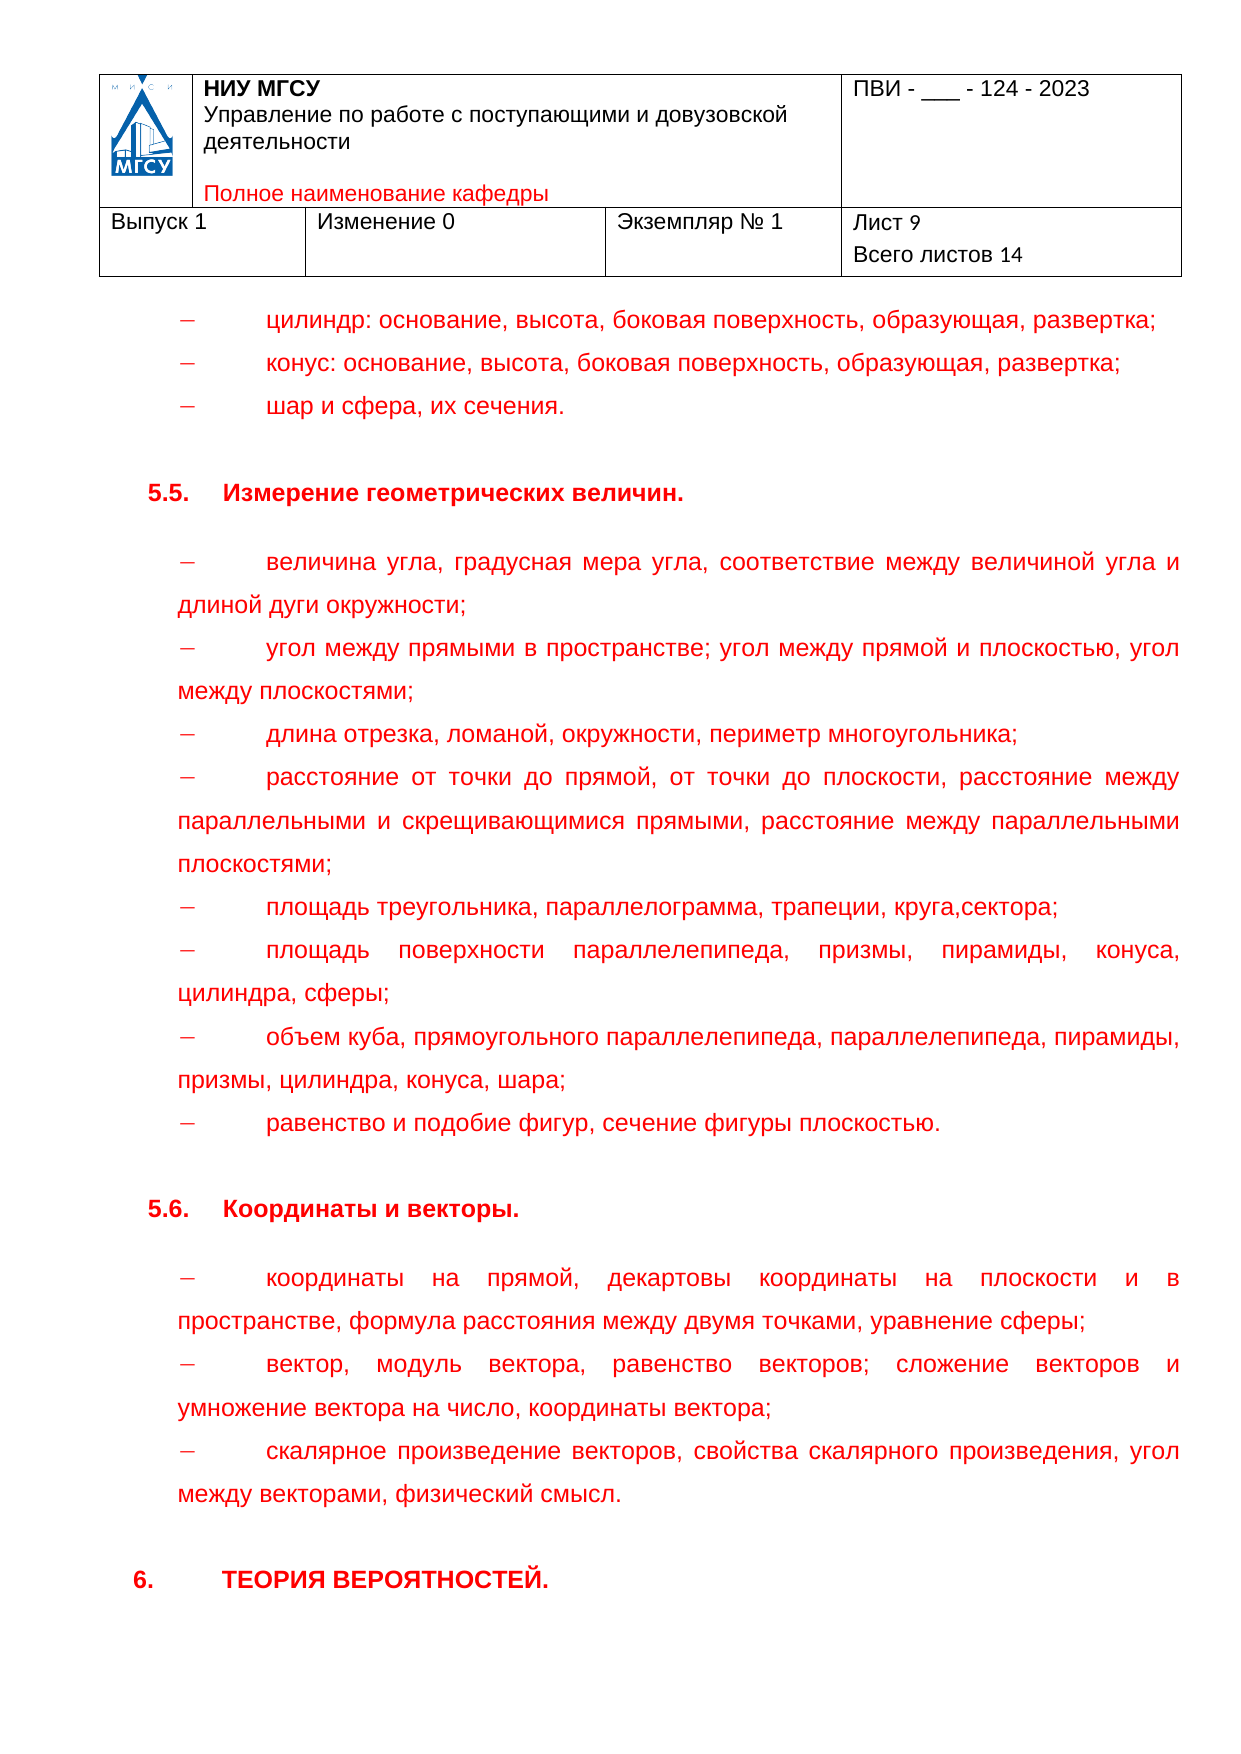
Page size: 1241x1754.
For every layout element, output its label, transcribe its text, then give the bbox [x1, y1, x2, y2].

list Измерение геометрических величин. [148, 477, 1181, 506]
list угол между прямыми в пространстве; угол между прямой и плоскостью, угол между плоскостями; [177, 633, 1181, 705]
list конус: основание, высота, боковая поверхность, образующая, развертка; [177, 348, 1181, 377]
list вектор, модуль вектора, равенство векторов; сложение векторов и умножение вектора на число, координаты вектора; [177, 1349, 1181, 1421]
list площадь треугольника, параллелограмма, трапеции, круга,сектора; [177, 892, 1181, 921]
list скалярное произведение векторов, свойства скалярного произведения, угол между векторами, физический смысл. [177, 1436, 1181, 1508]
list площадь поверхности параллелепипеда, призмы, пирамиды, конуса, цилиндра, сферы; [177, 935, 1181, 1007]
list шар и сфера, их сечения. [177, 391, 1181, 420]
list Координаты и векторы. [148, 1194, 1181, 1223]
list расстояние от точки до прямой, от точки до плоскости, расстояние между параллельными и скрещивающимися прямыми, расстояние между параллельными плоскостями; [177, 762, 1181, 877]
list величина угла, градусная мера угла, соответствие между величиной угла и длиной дуги окружности; [177, 546, 1181, 618]
list ТЕОРИЯ ВЕРОЯТНОСТЕЙ. [133, 1565, 1181, 1594]
list равенство и подобие фигур, сечение фигуры плоскостью. [177, 1108, 1181, 1137]
list координаты на прямой, декартовы координаты на плоскости и в пространстве, формула расстояния между двумя точками, уравнение сферы; [177, 1263, 1181, 1335]
list длина отрезка, ломаной, окружности, периметр многоугольника; [177, 719, 1181, 748]
picture [111, 75, 173, 176]
list объем куба, прямоугольного параллелепипеда, параллелепипеда, пирамиды, призмы, цилиндра, конуса, шара; [177, 1021, 1181, 1093]
list цилиндр: основание, высота, боковая поверхность, образующая, развертка; [177, 305, 1181, 333]
